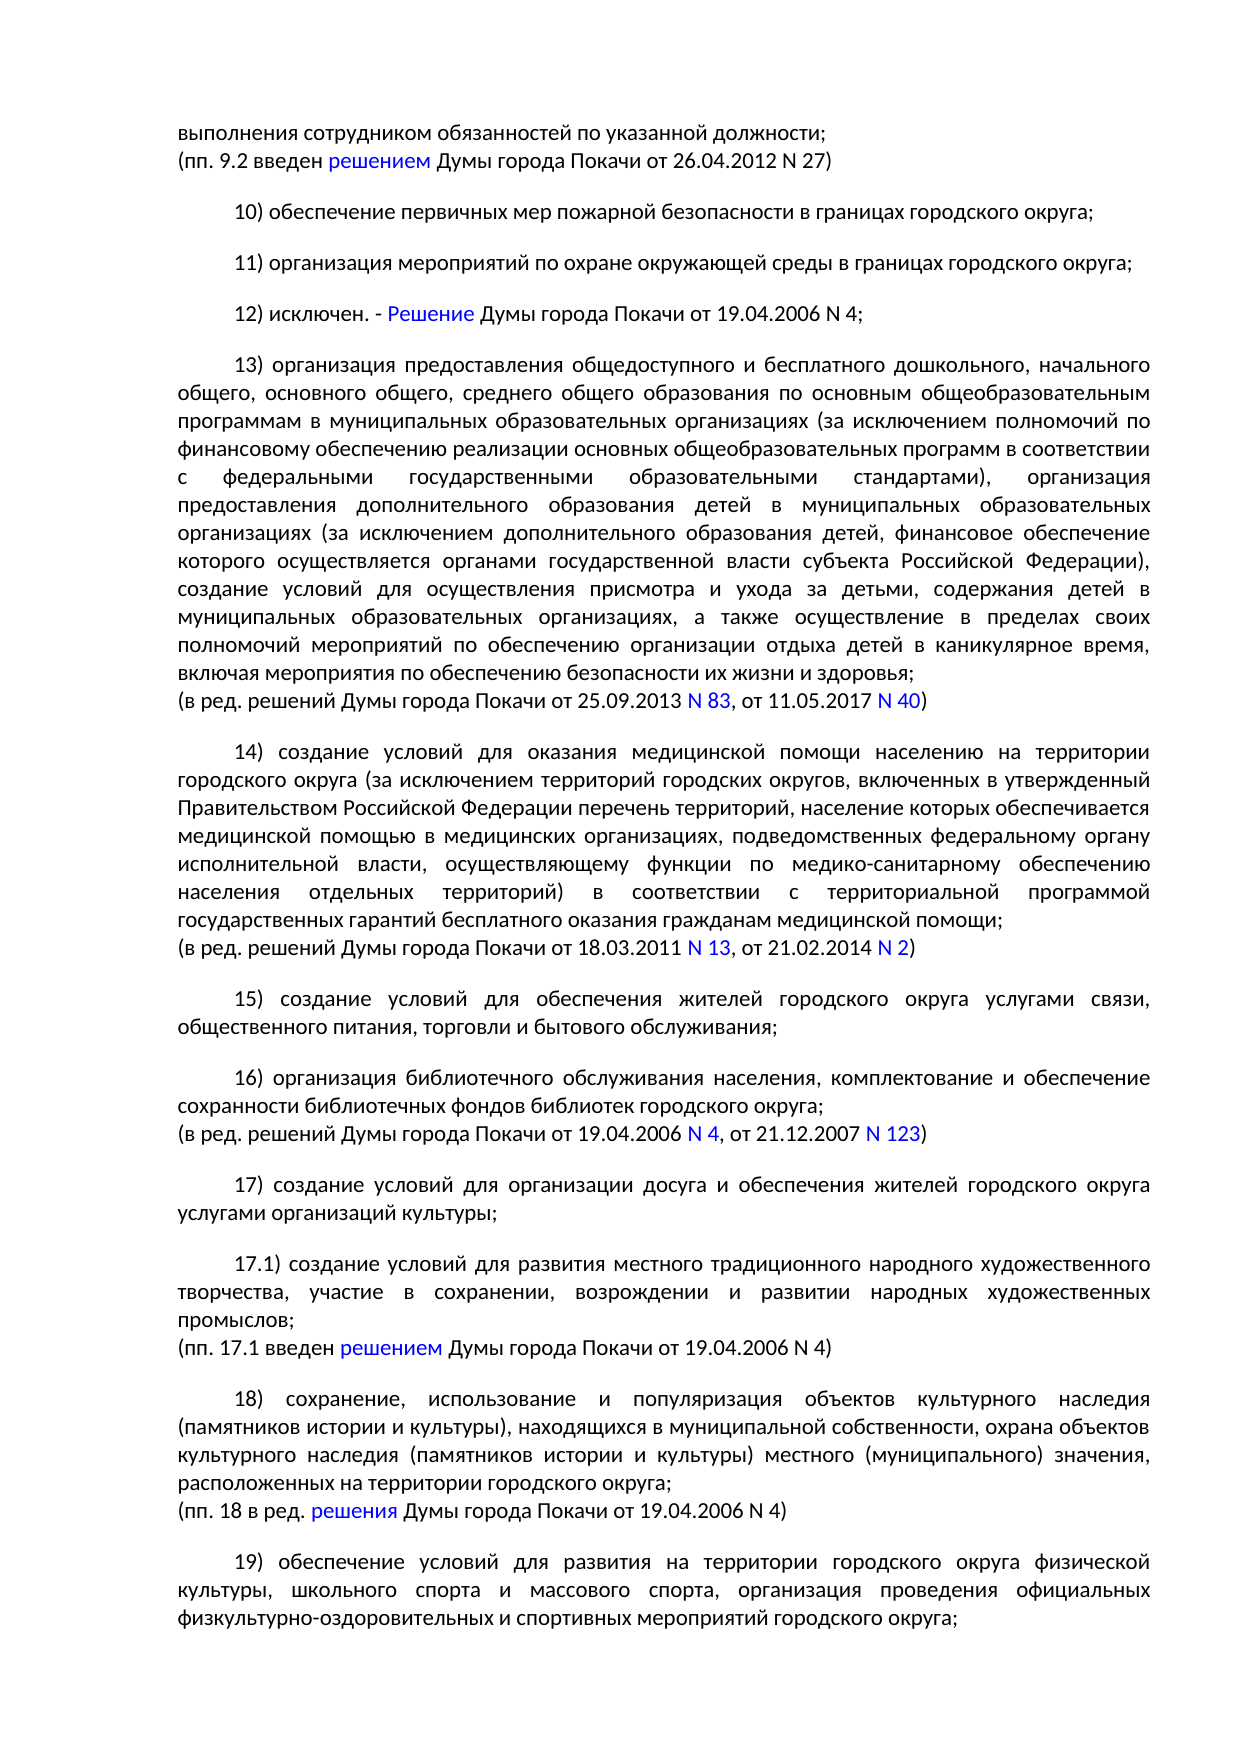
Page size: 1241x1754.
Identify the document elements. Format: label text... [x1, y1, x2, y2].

text 11) организация мероприятий по охране окружающей среды в границах городского округа; [177, 248, 1152, 276]
text 15) создание условий для обеспечения жителей городского округа услугами связи, общественного питания, торговли и бытового обслуживания; [177, 984, 1152, 1040]
text 14) создание условий для оказания медицинской помощи населению на территории городского округа (за исключением территорий городских округов, включенных в утвержденный Правительством Российской Федерации перечень территорий, население которых обеспечивается медицинской помощью в медицинских организациях, подведомственных федеральному органу исполнительной власти, осуществляющему функции по медико-санитарному обеспечению населения отдельных территорий) в соответствии с территориальной программой государственных гарантий бесплатного оказания гражданам медицинской помощи; [177, 737, 1152, 933]
text 17) создание условий для организации досуга и обеспечения жителей городского округа услугами организаций культуры; [177, 1170, 1152, 1226]
text (в ред. решений Думы города Покачи от 25.09.2013 N 83, от 11.05.2017 N 40) [177, 686, 1152, 714]
text 16) организация библиотечного обслуживания населения, комплектование и обеспечение сохранности библиотечных фондов библиотек городского округа; [177, 1063, 1152, 1119]
text (в ред. решений Думы города Покачи от 18.03.2011 N 13, от 21.02.2014 N 2) [177, 933, 1152, 961]
text 10) обеспечение первичных мер пожарной безопасности в границах городского округа; [177, 197, 1152, 225]
text (пп. 17.1 введен решением Думы города Покачи от 19.04.2006 N 4) [177, 1333, 1152, 1361]
text (в ред. решений Думы города Покачи от 19.04.2006 N 4, от 21.12.2007 N 123) [177, 1119, 1152, 1147]
text 17.1) создание условий для развития местного традиционного народного художественного творчества, участие в сохранении, возрождении и развитии народных художественных промыслов; [177, 1249, 1152, 1333]
text 18) сохранение, использование и популяризация объектов культурного наследия (памятников истории и культуры), находящихся в муниципальной собственности, охрана объектов культурного наследия (памятников истории и культуры) местного (муниципального) значения, расположенных на территории городского округа; [177, 1384, 1152, 1496]
text (пп. 18 в ред. решения Думы города Покачи от 19.04.2006 N 4) [177, 1496, 1152, 1524]
text 12) исключен. - Решение Думы города Покачи от 19.04.2006 N 4; [177, 299, 1152, 327]
text 13) организация предоставления общедоступного и бесплатного дошкольного, начального общего, основного общего, среднего общего образования по основным общеобразовательным программам в муниципальных образовательных организациях (за исключением полномочий по финансовому обеспечению реализации основных общеобразовательных программ в соответствии с федеральными государственными образовательными стандартами), организация предоставления дополнительного образования детей в муниципальных образовательных организациях (за исключением дополнительного образования детей, финансовое обеспечение которого осуществляется органами государственной власти субъекта Российской Федерации), создание условий для осуществления присмотра и ухода за детьми, содержания детей в муниципальных образовательных организациях, а также осуществление в пределах своих полномочий мероприятий по обеспечению организации отдыха детей в каникулярное время, включая мероприятия по обеспечению безопасности их жизни и здоровья; [177, 350, 1152, 686]
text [177, 118, 1152, 146]
text 19) обеспечение условий для развития на территории городского округа физической культуры, школьного спорта и массового спорта, организация проведения официальных физкультурно-оздоровительных и спортивных мероприятий городского округа; [177, 1547, 1152, 1631]
text (пп. 9.2 введен решением Думы города Покачи от 26.04.2012 N 27) [177, 146, 1152, 174]
